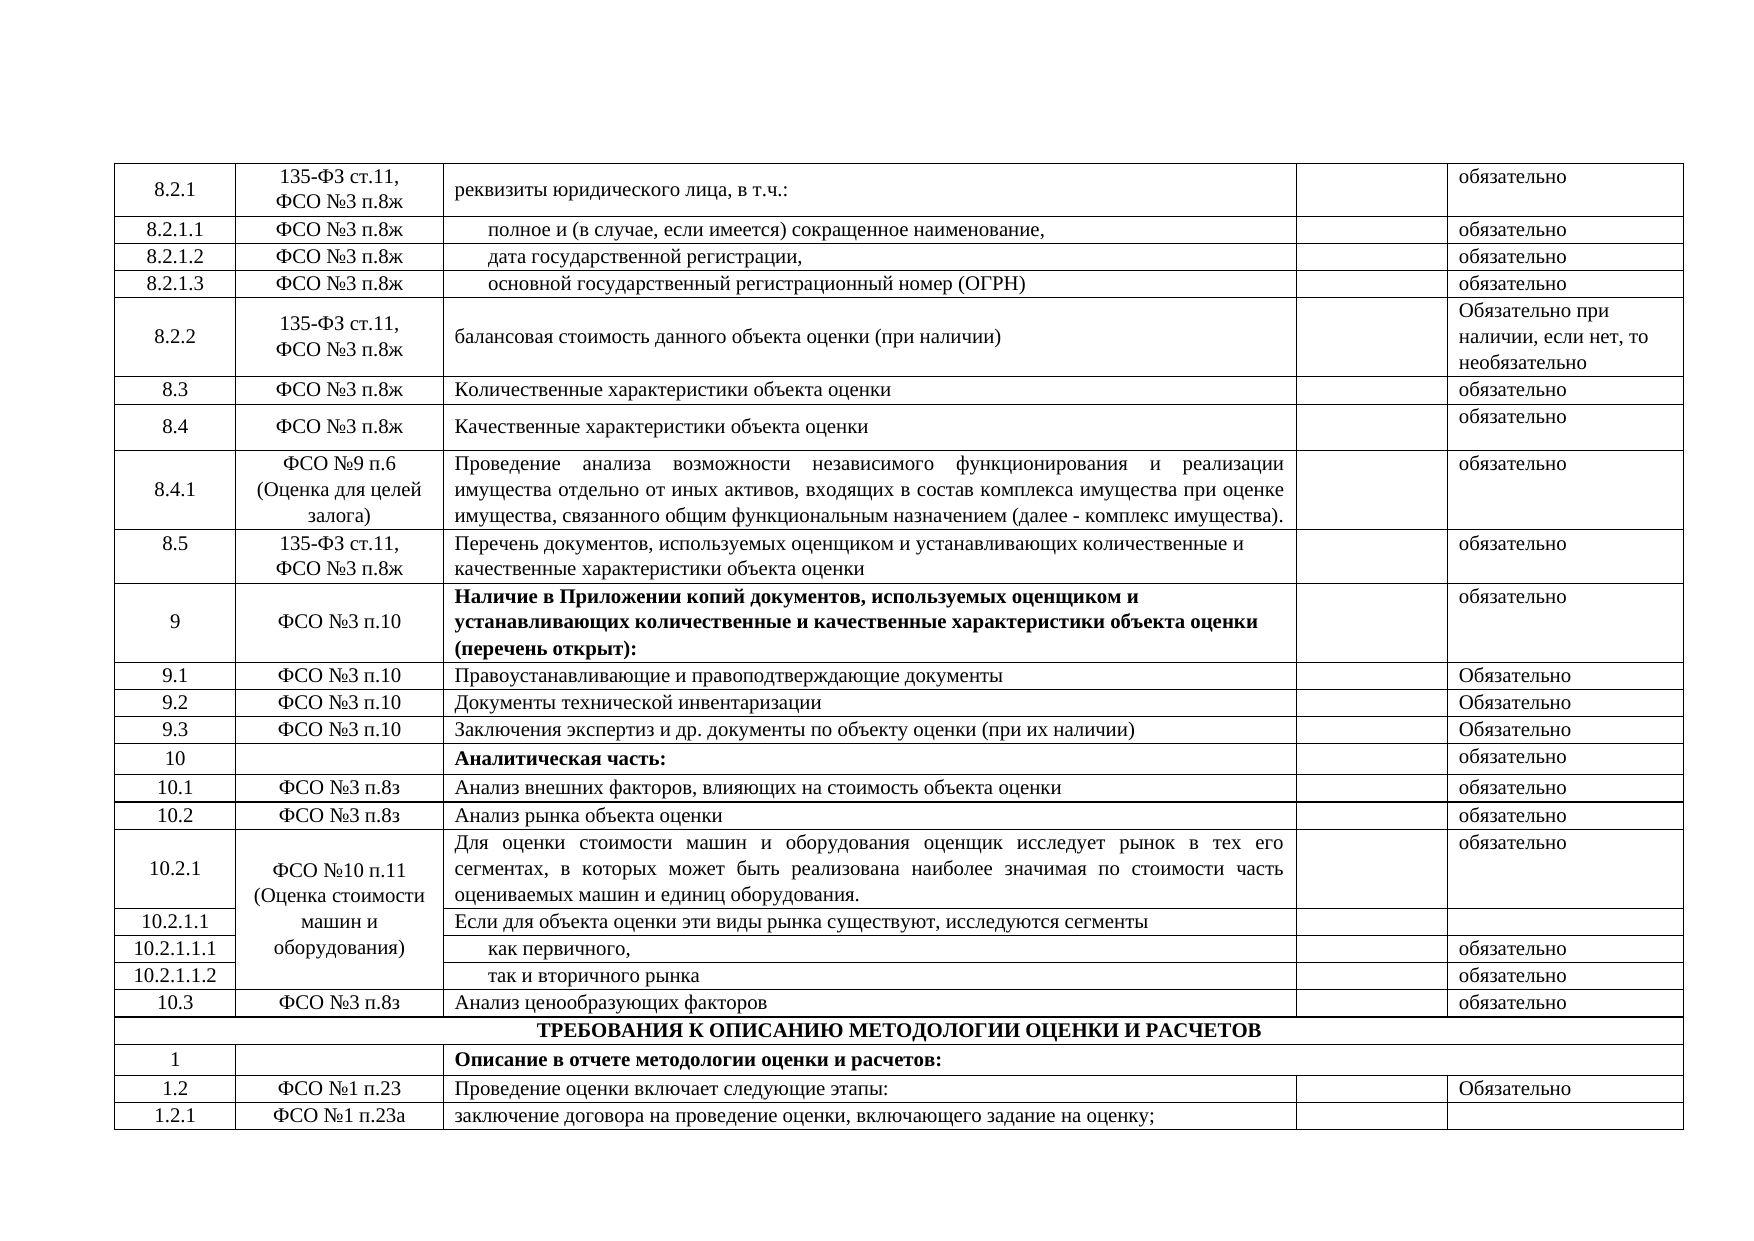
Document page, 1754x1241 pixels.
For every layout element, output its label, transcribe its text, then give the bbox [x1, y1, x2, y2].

table_cell 10.1 [115, 775, 235, 801]
table_cell Проведение оценки включает следующие этапы: [444, 1076, 1296, 1102]
table_cell [1297, 530, 1447, 582]
table_cell обязательно [1448, 936, 1683, 962]
table_cell балансовая стоимость данного объекта оценки (при наличии) [444, 298, 1296, 376]
table_cell обязательно [1448, 451, 1683, 529]
table_cell [1448, 1103, 1683, 1129]
table_cell Обязательно при наличии, если нет, то необязательно [1448, 298, 1683, 376]
table_cell [1297, 1103, 1447, 1129]
table_cell ФСО №3 п.8з [236, 803, 443, 829]
table_cell ФСО №3 п.8з [236, 990, 443, 1016]
table_cell как первичного, [444, 936, 1296, 962]
table_cell 135-ФЗ ст.11, ФСО №3 п.8ж [236, 530, 443, 582]
table_cell [1297, 803, 1447, 829]
table_cell 9 [115, 584, 235, 662]
table_cell [1297, 1076, 1447, 1102]
table_cell Количественные характеристики объекта оценки [444, 377, 1296, 403]
table_cell обязательно [1448, 271, 1683, 297]
table_cell [1297, 744, 1447, 774]
table_cell [1297, 963, 1447, 989]
table_cell ФСО №3 п.8ж [236, 244, 443, 270]
table_cell ФСО №3 п.8ж [236, 271, 443, 297]
table_cell полное и (в случае, если имеется) сокращенное наименование, [444, 217, 1296, 243]
table_cell ФСО №10 п.11 (Оценка стоимости машин и оборудования) [236, 830, 443, 989]
table_cell Документы технической инвентаризации [444, 690, 1296, 716]
table_cell обязательно [1448, 775, 1683, 801]
table_cell Для оценки стоимости машин и оборудования оценщик исследует рынок в тех его сегментах, в которых может быть реализована наиболее значимая по стоимости часть оцениваемых машин и единиц оборудования. [444, 830, 1296, 908]
table_cell 10.2.1.1.2 [115, 963, 235, 989]
table_cell Анализ ценообразующих факторов [444, 990, 1296, 1016]
table_cell обязательно [1448, 830, 1683, 908]
table_cell Описание в отчете методологии оценки и расчетов: [444, 1045, 1683, 1075]
table_cell ФСО №3 п.10 [236, 690, 443, 716]
table_cell обязательно [1448, 164, 1683, 216]
table_cell Обязательно [1448, 663, 1683, 689]
table_cell 8.2.1.1 [115, 217, 235, 243]
table_cell 8.3 [115, 377, 235, 403]
table_cell 135-ФЗ ст.11, ФСО №3 п.8ж [236, 298, 443, 376]
table_cell 8.5 [115, 530, 235, 582]
table_cell ФСО №3 п.8ж [236, 405, 443, 450]
table_cell [1297, 244, 1447, 270]
table_cell 1 [115, 1045, 235, 1075]
table_cell [1297, 271, 1447, 297]
table_cell [1297, 298, 1447, 376]
table_cell 8.4.1 [115, 451, 235, 529]
table_cell [1297, 584, 1447, 662]
table_cell дата государственной регистрации, [444, 244, 1296, 270]
table_cell [1297, 990, 1447, 1016]
table_cell [1297, 909, 1447, 935]
table_cell обязательно [1448, 584, 1683, 662]
table_cell [1297, 717, 1447, 743]
table_cell Перечень документов, используемых оценщиком и устанавливающих количественные и качественные характеристики объекта оценки [444, 530, 1296, 582]
table_cell Анализ внешних факторов, влияющих на стоимость объекта оценки [444, 775, 1296, 801]
table_cell [1297, 690, 1447, 716]
table_cell ФСО №1 п.23а [236, 1103, 443, 1129]
table_cell 10.3 [115, 990, 235, 1016]
table_cell Правоустанавливающие и правоподтверждающие документы [444, 663, 1296, 689]
table_cell Обязательно [1448, 690, 1683, 716]
table_cell [1297, 405, 1447, 450]
table_cell [1297, 217, 1447, 243]
table_cell [1448, 909, 1683, 935]
table_cell 10.2.1.1.1 [115, 936, 235, 962]
table_cell 9.1 [115, 663, 235, 689]
table_cell Обязательно [1448, 1076, 1683, 1102]
table_cell Проведение анализа возможности независимого функционирования и реализации имущества отдельно от иных активов, входящих в состав комплекса имущества при оценке имущества, связанного общим функциональным назначением (далее - комплекс имущества). [444, 451, 1296, 529]
table_cell ФСО №1 п.23 [236, 1076, 443, 1102]
table_cell ФСО №3 п.10 [236, 717, 443, 743]
table_cell [1297, 830, 1447, 908]
table_cell 8.2.2 [115, 298, 235, 376]
table_cell ФСО №3 п.10 [236, 663, 443, 689]
table_cell обязательно [1448, 217, 1683, 243]
table_cell обязательно [1448, 803, 1683, 829]
table_cell 8.2.1.3 [115, 271, 235, 297]
table_cell Аналитическая часть: [444, 744, 1296, 774]
table_cell ФСО №9 п.6 (Оценка для целей залога) [236, 451, 443, 529]
table_cell Анализ рынка объекта оценки [444, 803, 1296, 829]
table_cell ТРЕБОВАНИЯ К ОПИСАНИЮ МЕТОДОЛОГИИ ОЦЕНКИ И РАСЧЕТОВ [115, 1018, 1683, 1044]
table_cell 9.2 [115, 690, 235, 716]
table_cell Наличие в Приложении копий документов, используемых оценщиком и устанавливающих количественные и качественные характеристики объекта оценки (перечень открыт): [444, 584, 1296, 662]
table_cell основной государственный регистрационный номер (ОГРН) [444, 271, 1296, 297]
table_cell [1297, 164, 1447, 216]
table_cell ФСО №3 п.8з [236, 775, 443, 801]
table_cell Обязательно [1448, 717, 1683, 743]
table_cell 10.2.1 [115, 830, 235, 908]
table_cell 10.2 [115, 803, 235, 829]
table_cell ФСО №3 п.10 [236, 584, 443, 662]
table_cell [1297, 936, 1447, 962]
table_cell Заключения экспертиз и др. документы по объекту оценки (при их наличии) [444, 717, 1296, 743]
table_cell так и вторичного рынка [444, 963, 1296, 989]
table_cell 135-ФЗ ст.11, ФСО №3 п.8ж [236, 164, 443, 216]
table_cell [236, 1045, 443, 1075]
table_cell ФСО №3 п.8ж [236, 377, 443, 403]
table_cell 10.2.1.1 [115, 909, 235, 935]
table_cell ФСО №3 п.8ж [236, 217, 443, 243]
table_cell 9.3 [115, 717, 235, 743]
table_cell 1.2.1 [115, 1103, 235, 1129]
table_cell [1297, 377, 1447, 403]
table_cell Качественные характеристики объекта оценки [444, 405, 1296, 450]
table_cell 8.4 [115, 405, 235, 450]
table_cell заключение договора на проведение оценки, включающего задание на оценку; [444, 1103, 1296, 1129]
table_cell обязательно [1448, 963, 1683, 989]
table_cell [1297, 775, 1447, 801]
table_cell 10 [115, 744, 235, 774]
table_cell 8.2.1.2 [115, 244, 235, 270]
table_cell обязательно [1448, 244, 1683, 270]
table_cell обязательно [1448, 377, 1683, 403]
table_cell обязательно [1448, 990, 1683, 1016]
table_cell [1297, 451, 1447, 529]
table_cell [236, 744, 443, 774]
table_cell обязательно [1448, 405, 1683, 450]
table_cell 8.2.1 [115, 164, 235, 216]
table_cell [1297, 663, 1447, 689]
table_cell обязательно [1448, 530, 1683, 582]
table_cell обязательно [1448, 744, 1683, 774]
table_cell реквизиты юридического лица, в т.ч.: [444, 164, 1296, 216]
table_cell Если для объекта оценки эти виды рынка существуют, исследуются сегменты [444, 909, 1296, 935]
table_cell 1.2 [115, 1076, 235, 1102]
